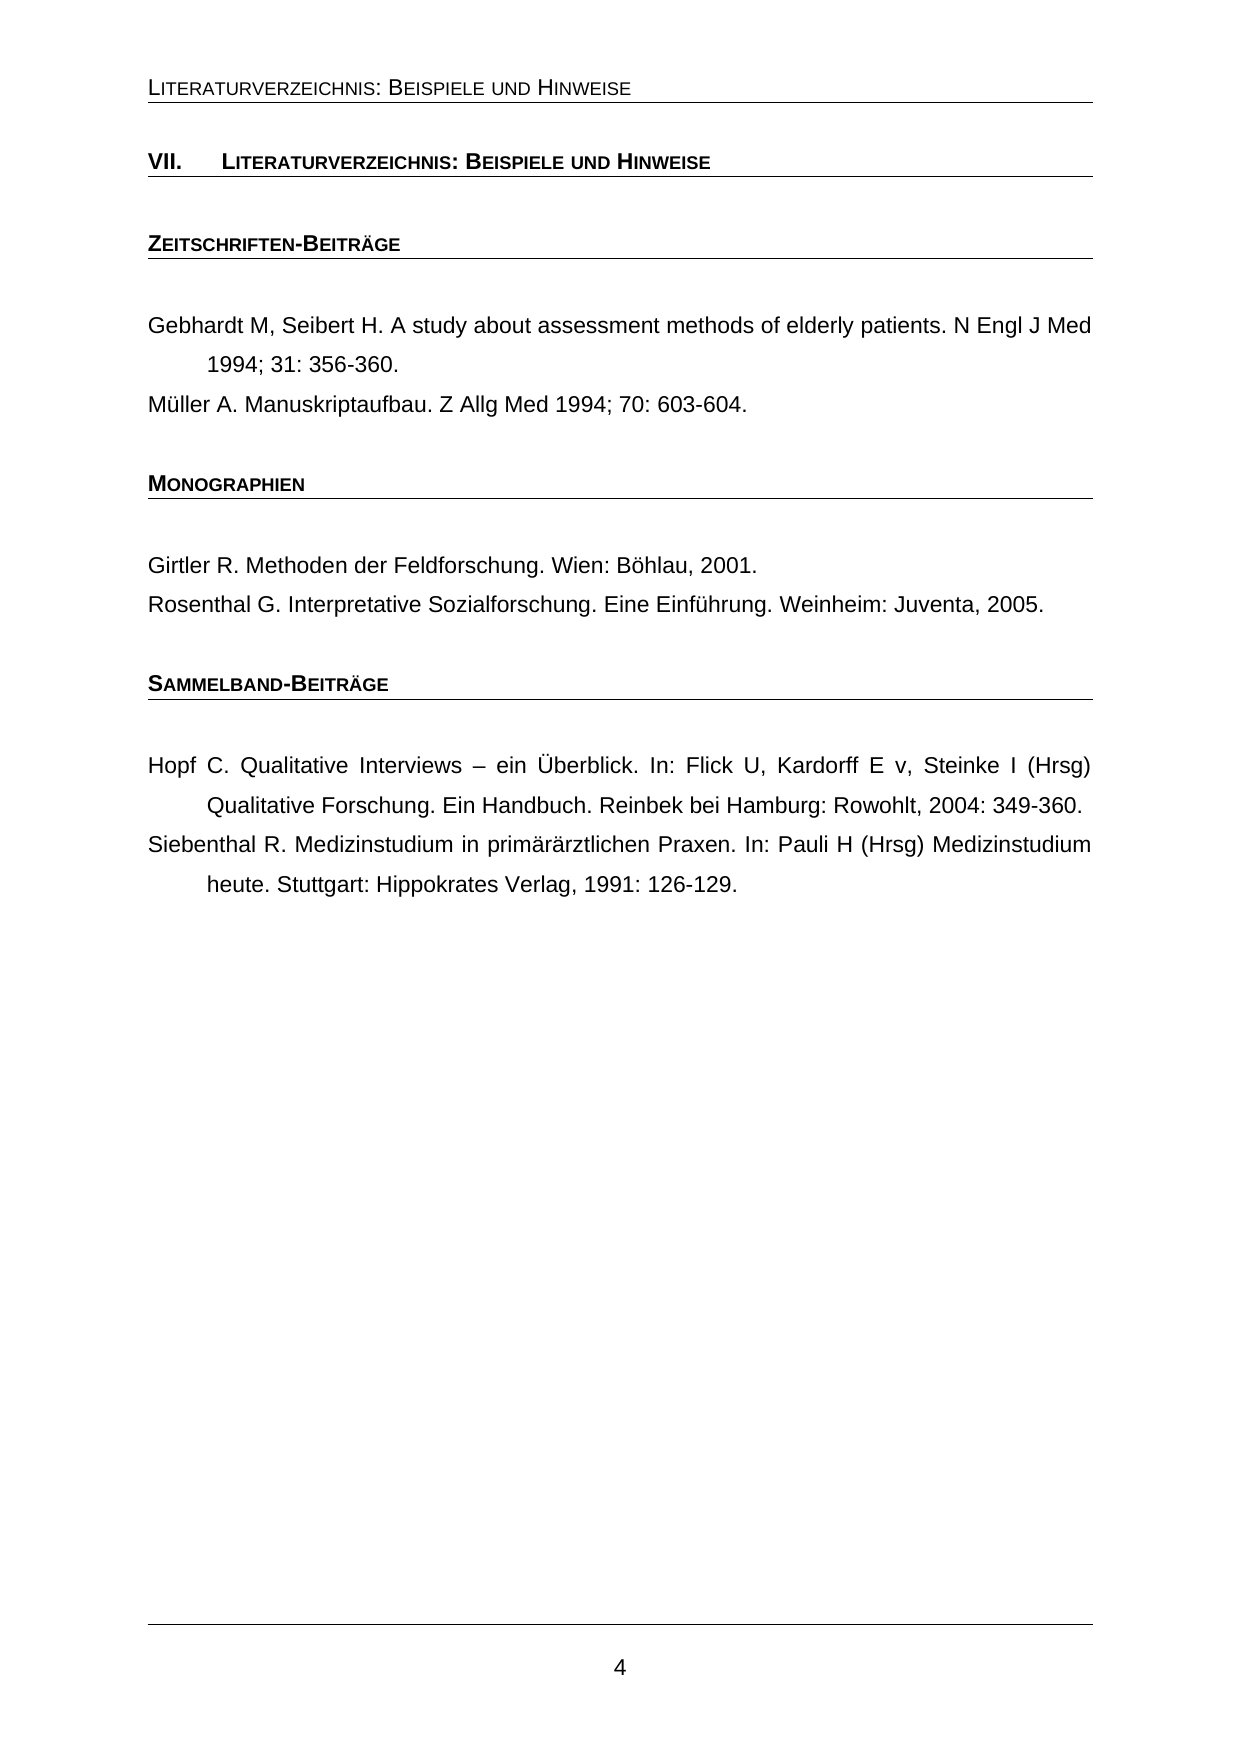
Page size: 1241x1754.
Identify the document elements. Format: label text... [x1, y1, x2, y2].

text Siebenthal R. Medizinstudium in primärärztlichen Praxen. In: Pauli H (Hrsg) Medizinstudium heute. Stuttgart: Hippokrates Verlag, 1991: 126-129. [148, 831, 1093, 897]
text Hopf C. Qualitative Interviews – ein Überblick. In: Flick U, Kardorff E v, Steinke I (Hrsg) Qualitative Forschung. Ein Handbuch. Reinbek bei Hamburg: Rowohlt, 2004: 349-360. [148, 752, 1093, 818]
text Sammelband-Beiträge [148, 670, 1093, 699]
text Rosenthal G. Interpretative Sozialforschung. Eine Einführung. Weinheim: Juventa, 2005. [148, 591, 1093, 618]
text Gebhardt M, Seibert H. A study about assessment methods of elderly patients. N Engl J Med 1994; 31: 356-360. [148, 312, 1093, 378]
text Müller A. Manuskriptaufbau. Z Allg Med 1994; 70: 603-604. [148, 391, 1093, 417]
text Zeitschriften-Beiträge [148, 230, 1093, 258]
text Girtler R. Methoden der Feldforschung. Wien: Böhlau, 2001. [148, 552, 1093, 578]
subtitle Literaturverzeichnis: Beispiele und Hinweise [148, 148, 1093, 176]
text Monographien [148, 470, 1093, 498]
